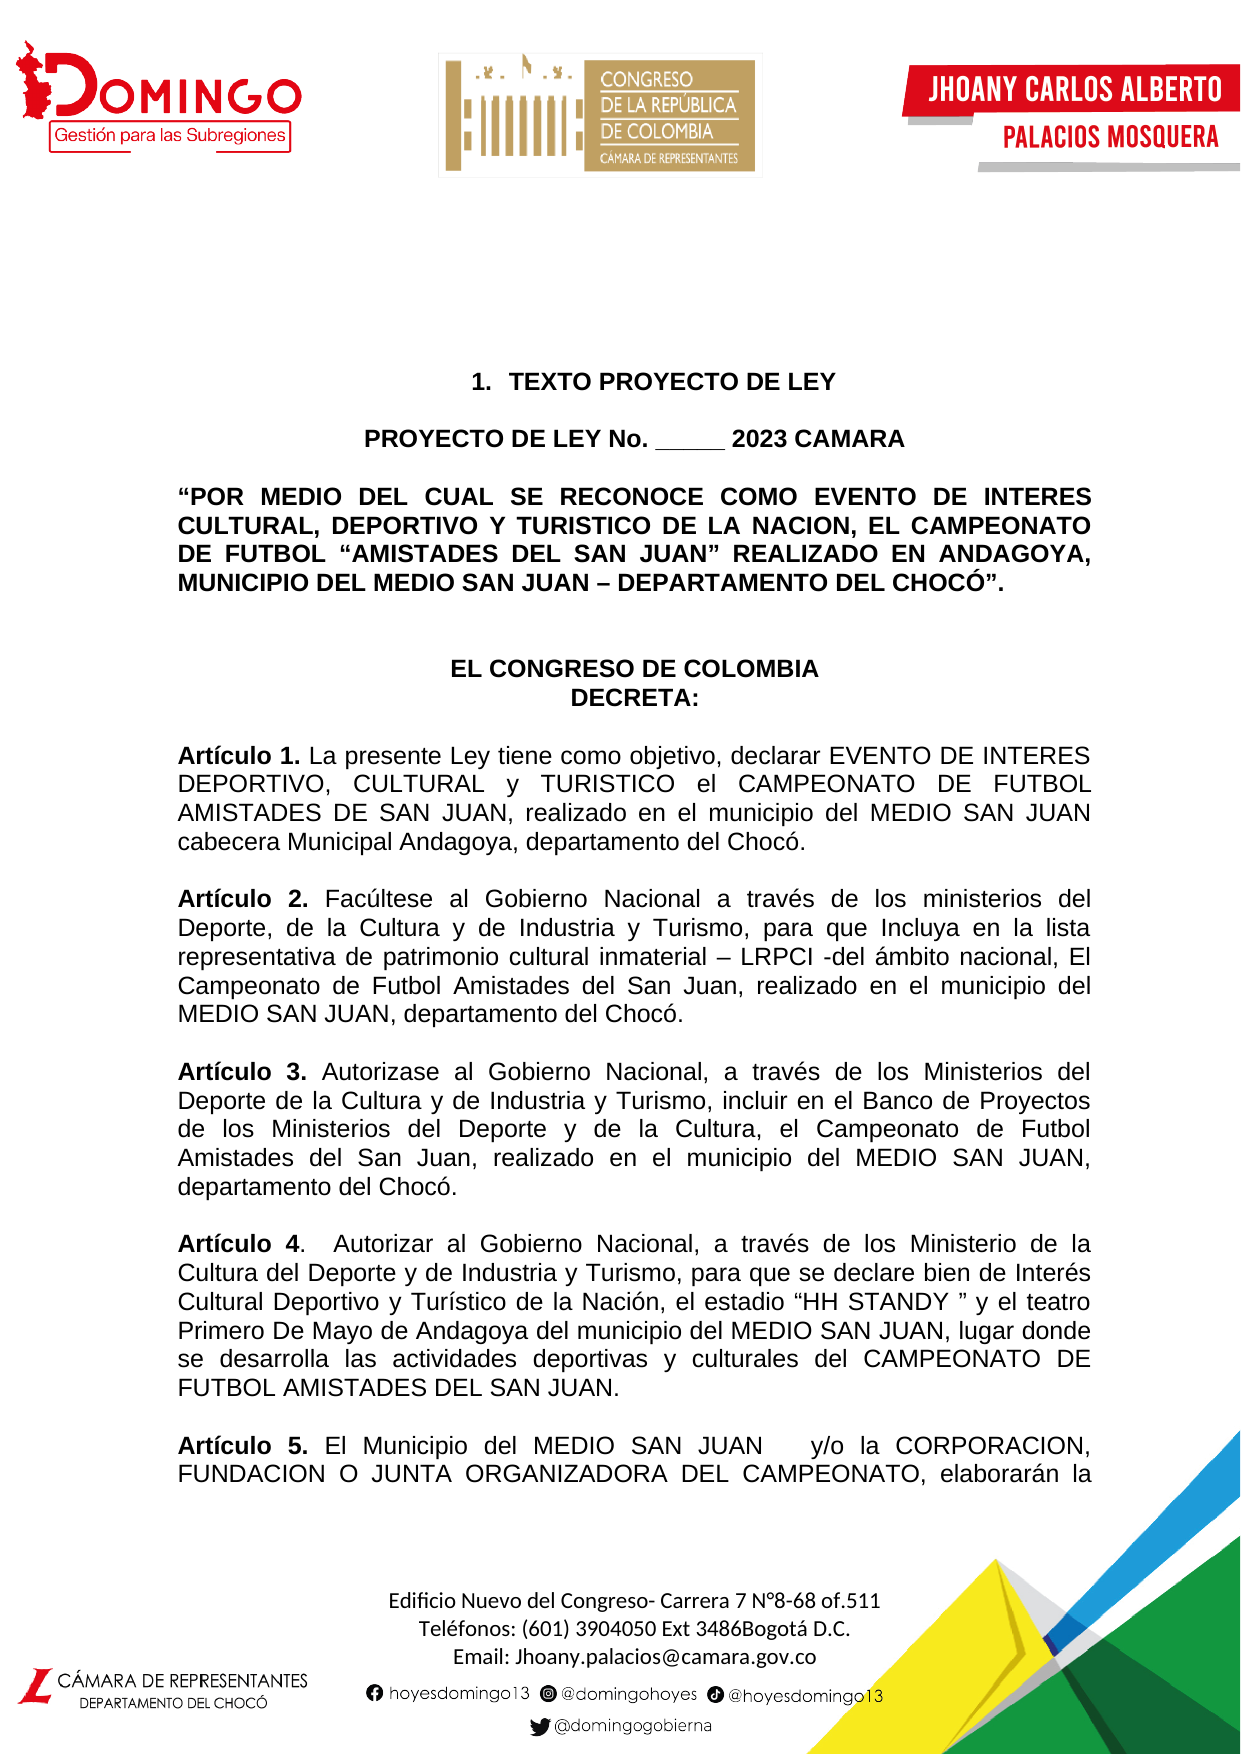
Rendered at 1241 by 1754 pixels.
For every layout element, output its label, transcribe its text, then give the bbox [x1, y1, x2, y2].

text “POR MEDIO DEL CUAL SE RECONOCE COMO EVENTO DE INTERES CULTURAL, DEPORTIVO Y TURISTICO DE LA NACION, EL CAMPEONATO DE FUTBOL “AMISTADES DEL SAN JUAN” REALIZADO EN ANDAGOYA, MUNICIPIO DEL MEDIO SAN JUAN – DEPARTAMENTO DEL CHOCÓ”. [177, 482, 1093, 597]
text DECRETA: [177, 683, 1093, 712]
picture [0, 9, 331, 189]
picture [0, 1367, 1241, 1754]
text Artículo 1. La presente Ley tiene como objetivo, declarar EVENTO DE INTERES DEPORTIVO, CULTURAL y TURISTICO el CAMPEONATO DE FUTBOL AMISTADES DE SAN JUAN, realizado en el municipio del MEDIO SAN JUAN cabecera Municipal Andagoya, departamento del Chocó. [177, 741, 1093, 856]
text EL CONGRESO DE COLOMBIA [177, 654, 1093, 683]
text PROYECTO DE LEY No. _____ 2023 CAMARA [177, 424, 1093, 453]
text Artículo 2. Facúltese al Gobierno Nacional a través de los ministerios del Deporte, de la Cultura y de Industria y Turismo, para que Incluya en la lista representativa de patrimonio cultural inmaterial – LRPCI -del ámbito nacional, El Campeonato de Futbol Amistades del San Juan, realizado en el municipio del MEDIO SAN JUAN, departamento del Chocó. [177, 884, 1093, 1028]
picture [430, 46, 773, 188]
list TEXTO PROYECTO DE LEY [215, 367, 1093, 396]
text Artículo 3. Autorizase al Gobierno Nacional, a través de los Ministerios del Deporte de la Cultura y de Industria y Turismo, incluir en el Banco de Proyectos de los Ministerios del Deporte y de la Cultura, el Campeonato de Futbol Amistades del San Juan, realizado en el municipio del MEDIO SAN JUAN, departamento del Chocó. [177, 1057, 1093, 1201]
text Artículo 4. Autorizar al Gobierno Nacional, a través de los Ministerio de la Cultura del Deporte y de Industria y Turismo, para que se declare bien de Interés Cultural Deportivo y Turístico de la Nación, el estadio “HH STANDY ” y el teatro Primero De Mayo de Andagoya del municipio del MEDIO SAN JUAN, lugar donde se desarrolla las actividades deportivas y culturales del CAMPEONATO DE FUTBOL AMISTADES DEL SAN JUAN. [177, 1229, 1093, 1402]
picture [850, 8, 1241, 237]
